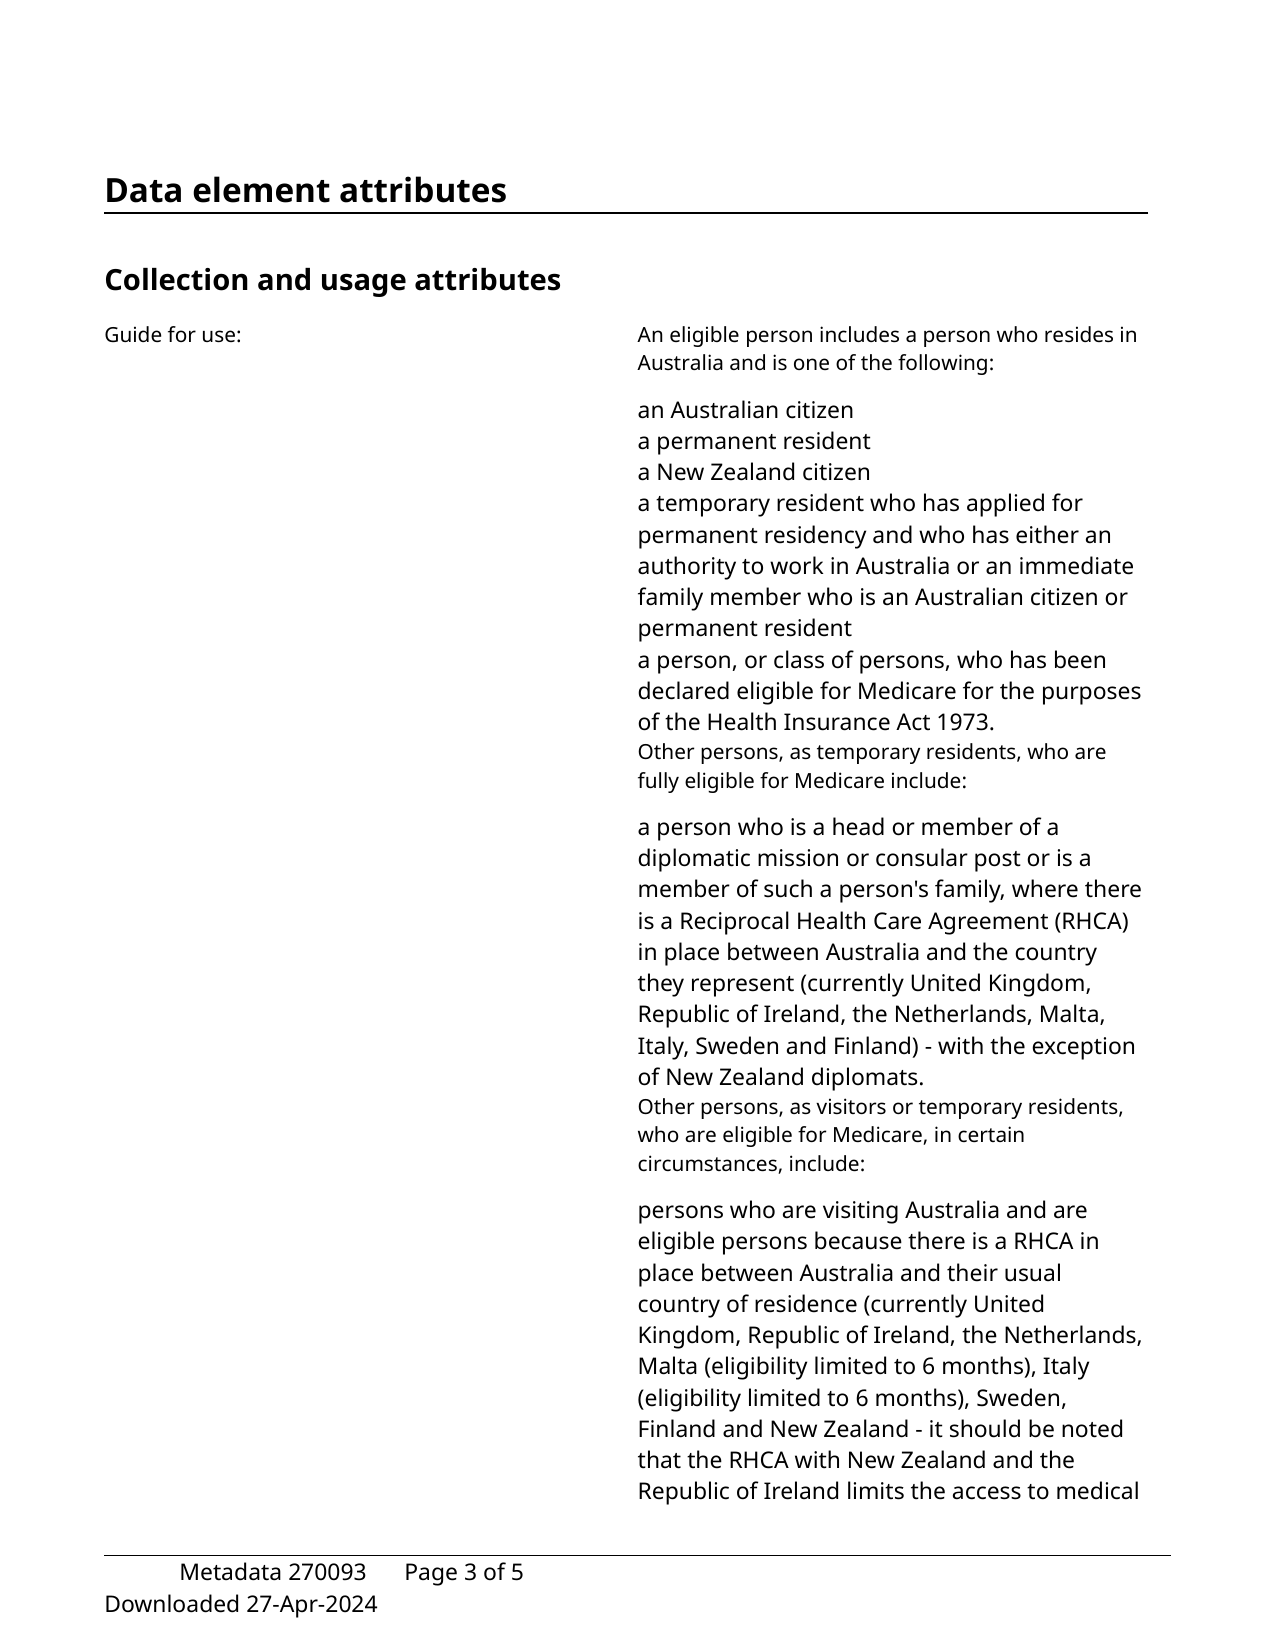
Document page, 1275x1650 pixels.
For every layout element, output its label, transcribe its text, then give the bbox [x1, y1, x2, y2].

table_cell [626, 310, 1159, 1517]
table_cell Collection and usage attributes [93, 214, 1159, 309]
table_cell Guide for use: [93, 310, 626, 1517]
table_header Data element attributes [93, 142, 1159, 214]
